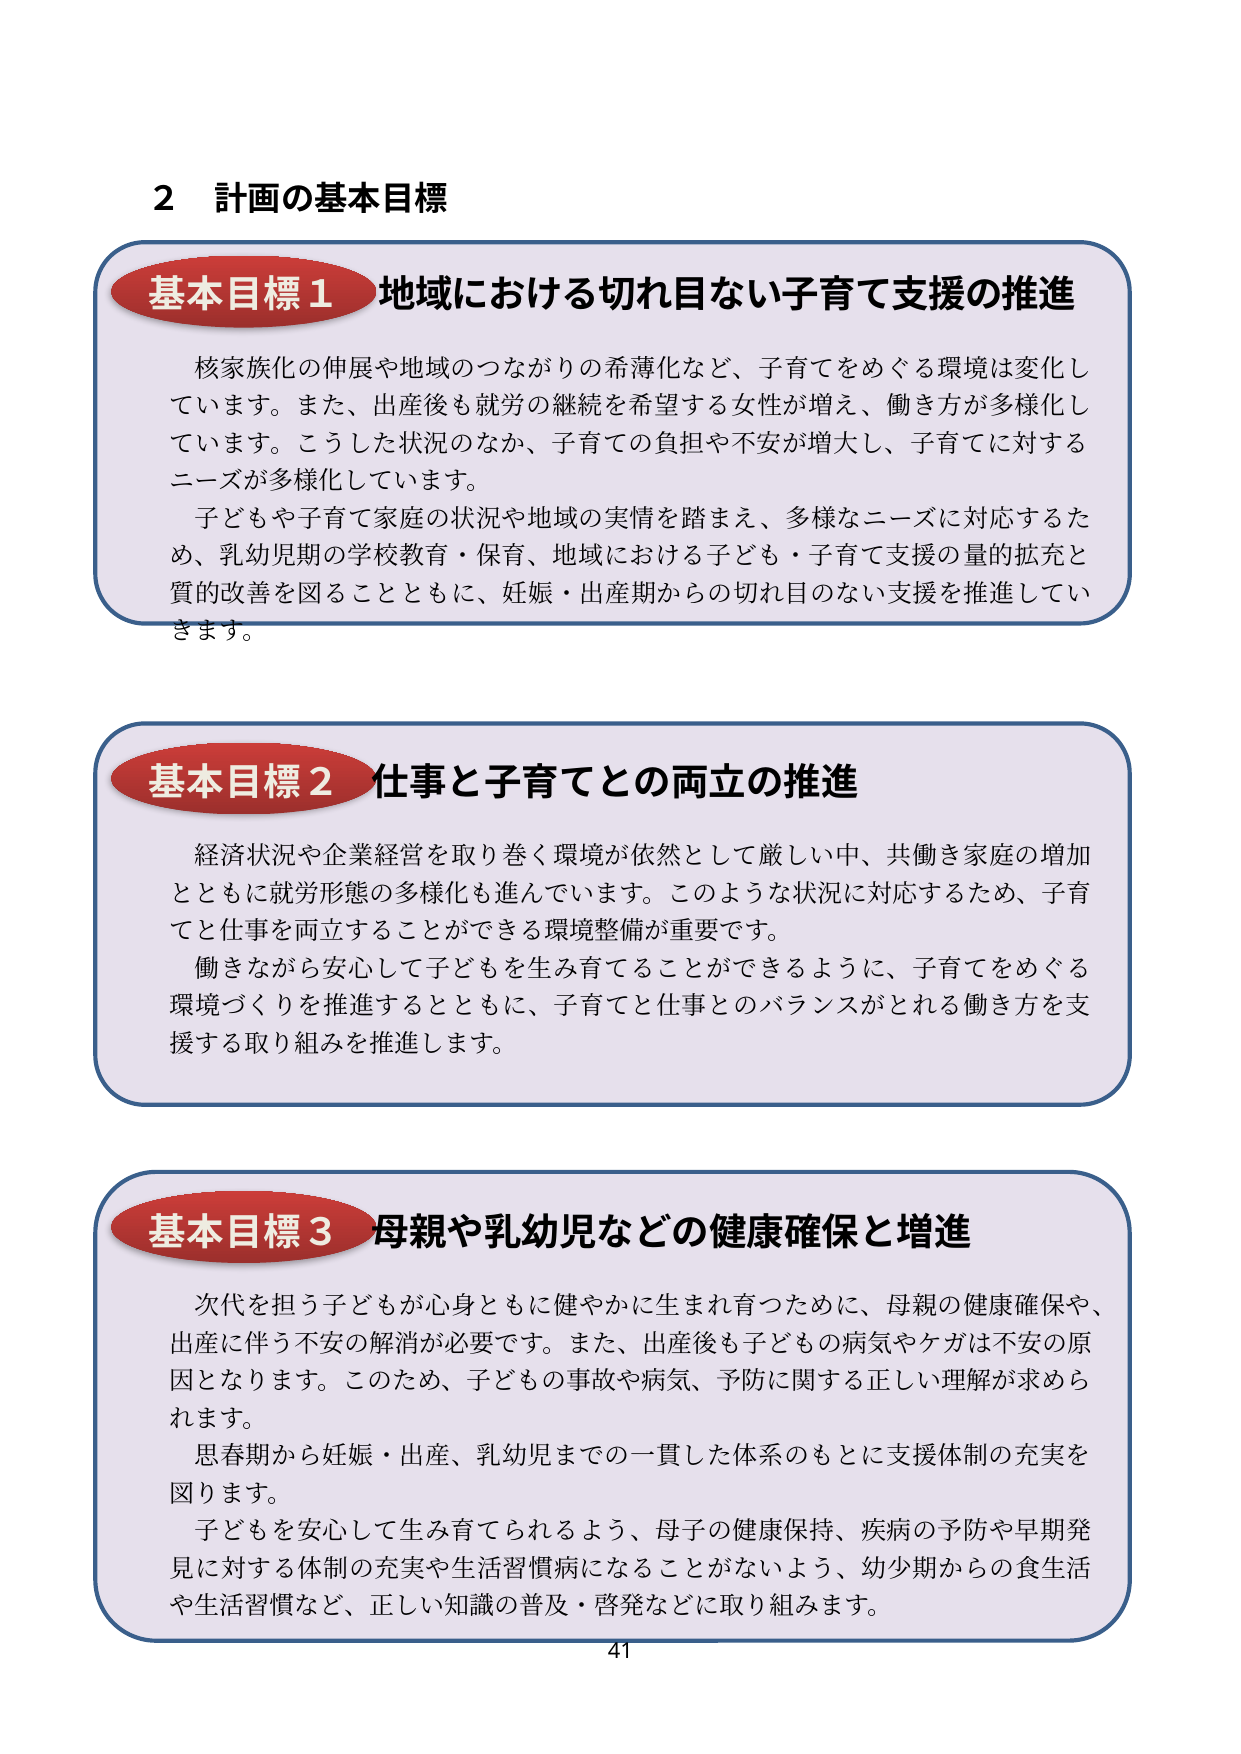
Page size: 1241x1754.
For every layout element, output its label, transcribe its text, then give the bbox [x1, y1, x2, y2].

text 核家族化の伸展や地域のつながりの希薄化など、子育てをめぐる環境は変化しています。また、出産後も就労の継続を希望する女性が増え、働き方が多様化しています。こうした状況のなか、子育ての負担や不安が増大し、子育てに対するニーズが多様化しています。 [169, 348, 1092, 498]
text 次代を担う子どもが心身ともに健やかに生まれ育つために、母親の健康確保や、出産に伴う不安の解消が必要です。また、出産後も子どもの病気やケガは不安の原因となります。このため、子どもの事故や病気、予防に関する正しい理解が求められます。 [169, 1285, 1092, 1435]
text 思春期から妊娠・出産、乳幼児までの一貫した体系のもとに支援体制の充実を図ります。 [169, 1435, 1092, 1510]
subtitle 基本目標２ 仕事と子育てとの両立の推進 [148, 741, 1092, 816]
subtitle 基本目標３ 母親や乳幼児などの健康確保と増進 [148, 1191, 1092, 1266]
subtitle ２ 計画の基本目標 [148, 160, 1092, 235]
text 子どもや子育て家庭の状況や地域の実情を踏まえ、多様なニーズに対応するため、乳幼児期の学校教育・保育、地域における子ども・子育て支援の量的拡充と質的改善を図ることともに、妊娠・出産期からの切れ目のない支援を推進していきます。 [169, 498, 1092, 648]
text 子どもを安心して生み育てられるよう、母子の健康保持、疾病の予防や早期発見に対する体制の充実や生活習慣病になることがないよう、幼少期からの食生活や生活習慣など、正しい知識の普及・啓発などに取り組みます。 [169, 1510, 1092, 1623]
text 経済状況や企業経営を取り巻く環境が依然として厳しい中、共働き家庭の増加とともに就労形態の多様化も進んでいます。このような状況に対応するため、子育てと仕事を両立することができる環境整備が重要です。 [169, 835, 1092, 948]
subtitle 基本目標１ 地域における切れ目ない子育て支援の推進 [148, 254, 1092, 329]
text 働きながら安心して子どもを生み育てることができるように、子育てをめぐる環境づくりを推進するとともに、子育てと仕事とのバランスがとれる働き方を支援する取り組みを推進します。 [169, 948, 1092, 1060]
